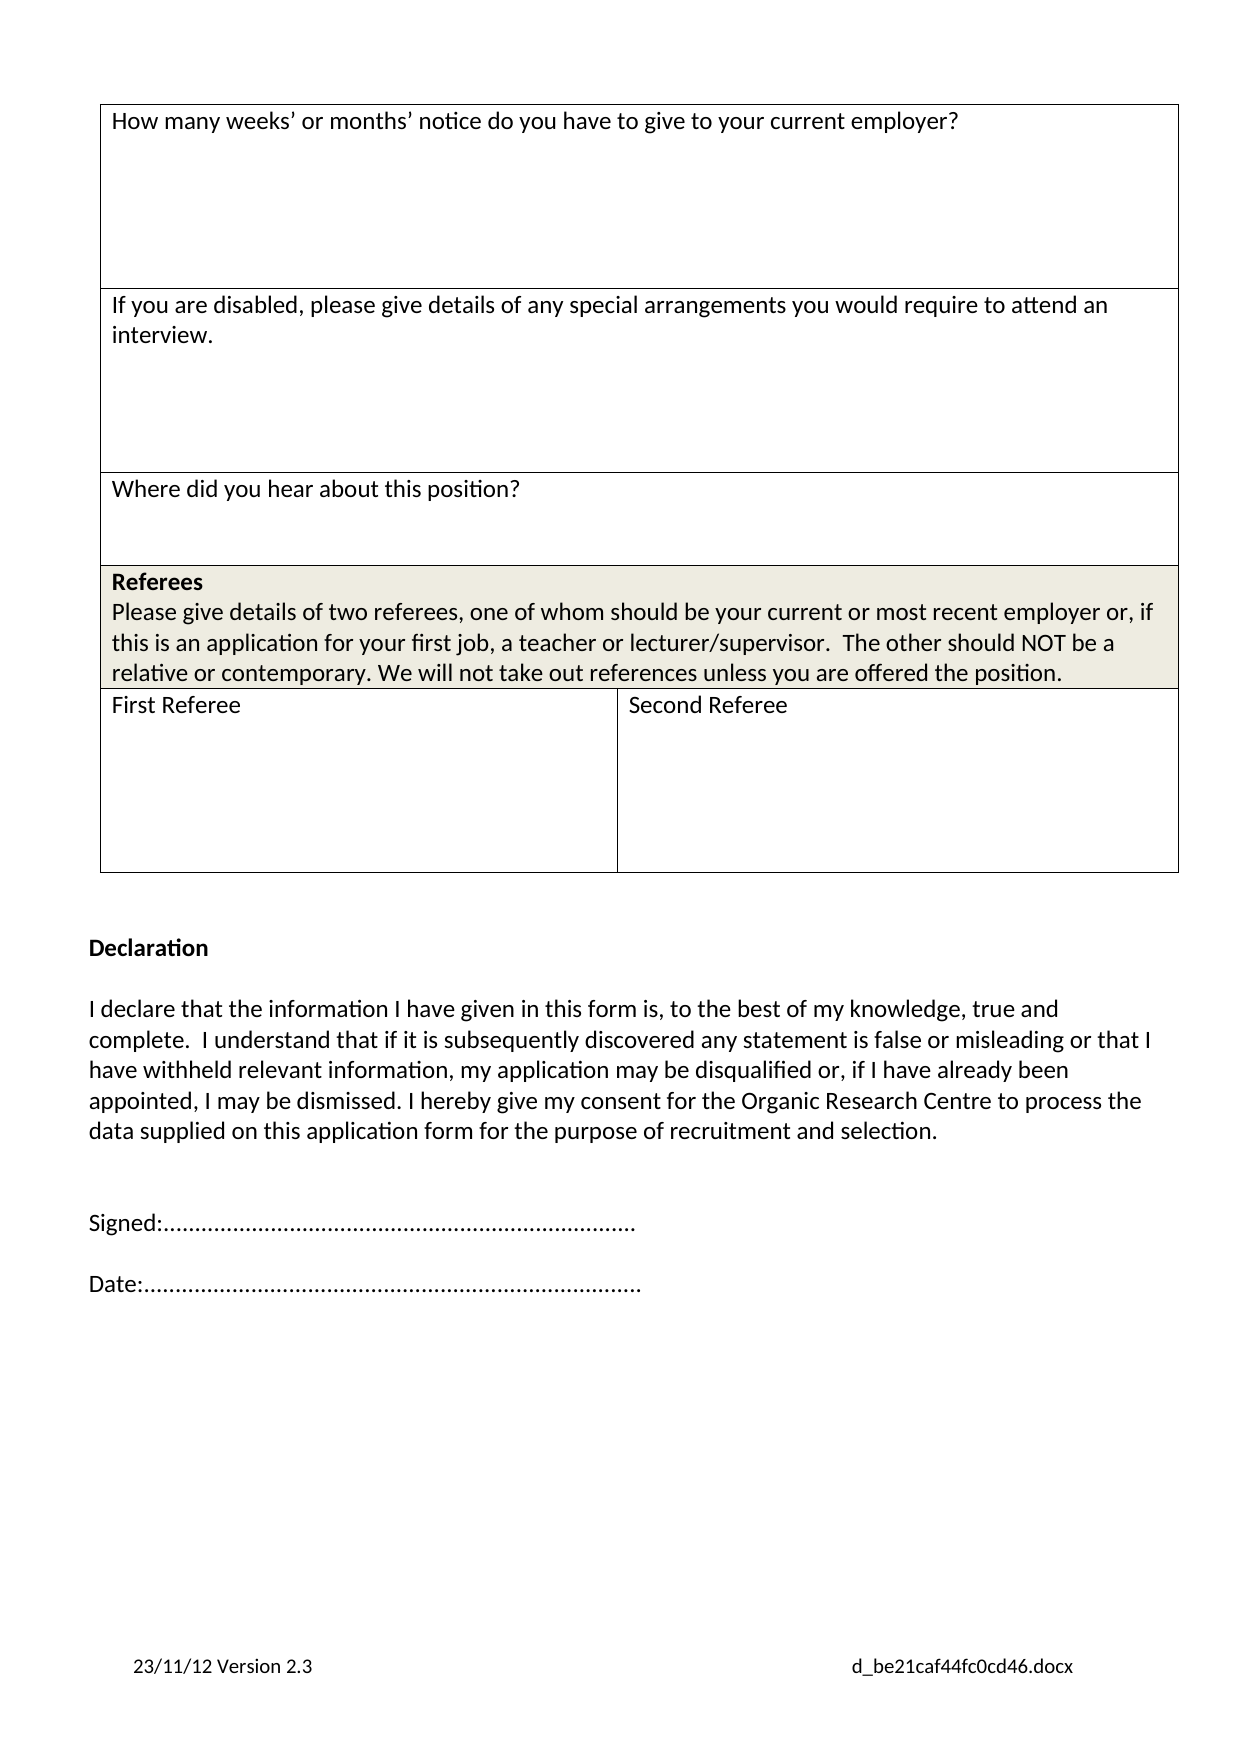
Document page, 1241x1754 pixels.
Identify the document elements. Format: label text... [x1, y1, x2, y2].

table_cell Where did you hear about this position? [101, 473, 1178, 565]
text Signed:........................................................................... [88, 1207, 1166, 1237]
text I declare that the information I have given in this form is, to the best of my knowledge, true and complete. I understand that if it is subsequently discovered any statement is false or misleading or that I have withheld relevant information, my application may be disqualified or, if I have already been appointed, I may be dismissed. I hereby give my consent for the Organic Research Centre to process the data supplied on this application form for the purpose of recruitment and selection. [88, 993, 1166, 1146]
text Declaration [88, 932, 1166, 963]
table_cell How many weeks’ or months’ notice do you have to give to your current employer? [101, 105, 1178, 288]
table_cell First Referee [101, 689, 617, 872]
table_cell Second Referee [618, 689, 1178, 872]
table_cell Referees Please give details of two referees, one of whom should be your current or most recent employer or, if this is an application for your first job, a teacher or lecturer/supervisor. The other should NOT be a relative or contemporary. We will not take out references unless you are offered the position. [101, 566, 1178, 688]
text Date:............................................................................... [88, 1268, 1166, 1298]
table_cell If you are disabled, please give details of any special arrangements you would require to attend an interview. [101, 289, 1178, 472]
